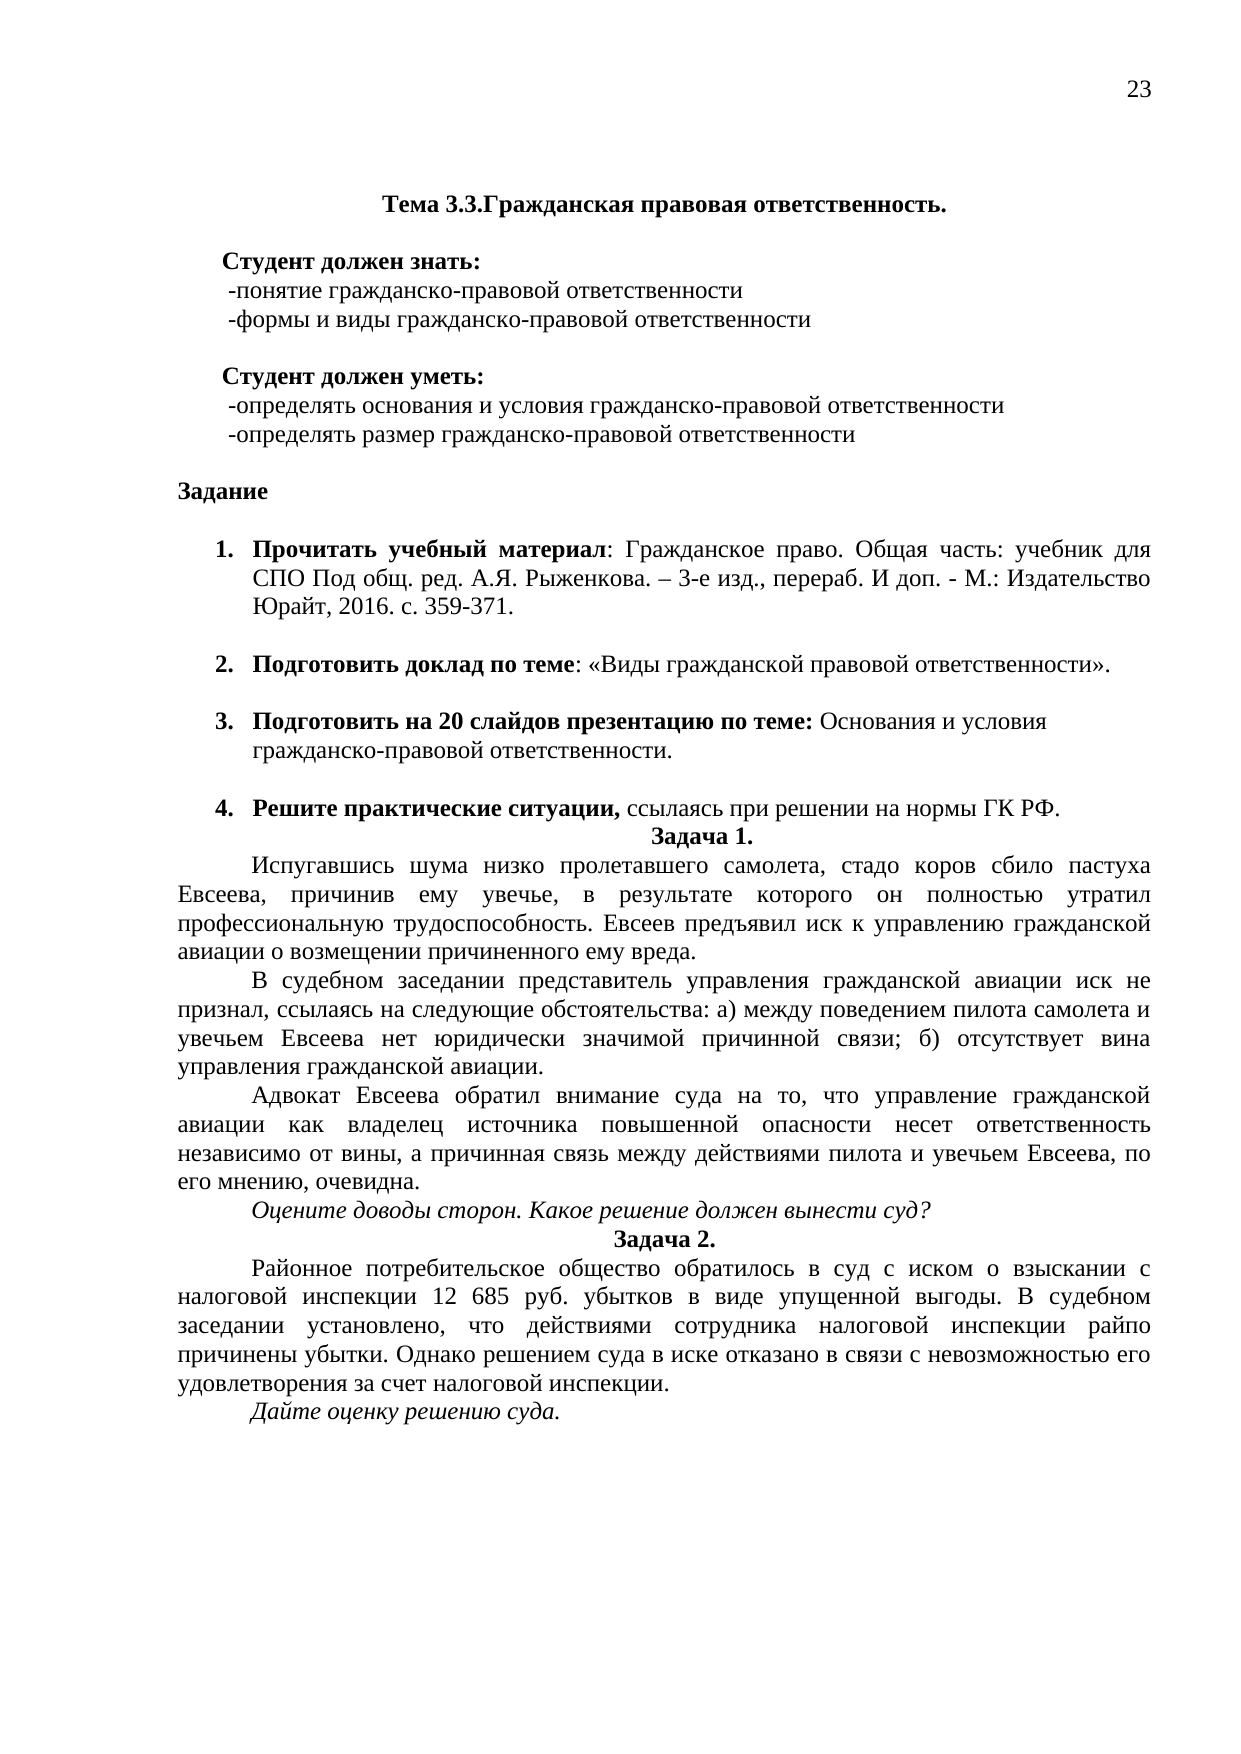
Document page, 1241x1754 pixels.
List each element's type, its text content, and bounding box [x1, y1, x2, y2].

text -определять размер гражданско-правовой ответственности [177, 419, 1152, 448]
text Испугавшись шума низко пролетавшего самолета, стадо коров сбило пастуха Евсеева, причинив ему увечье, в результате которого он полностью утратил профессиональную трудоспособность. Евсеев предъявил иск к управлению гражданской авиации о возмещении причиненного ему вреда. [177, 850, 1152, 965]
text Районное потребительское общество обратилось в суд с иском о взыскании с налоговой инспекции 12 685 руб. убытков в виде упущенной выгоды. В судебном заседании установлено, что действиями сотрудника налоговой инспекции райпо причинены убытки. Однако решением суда в иске отказано в связи с невозможностью его удовлетворения за счет налоговой инспекции. [177, 1253, 1152, 1396]
list Задача 1. [252, 821, 1152, 850]
text В судебном заседании представитель управления гражданской авиации иск не признал, ссылаясь на следующие обстоятельства: а) между поведением пилота самолета и увечьем Евсеева нет юридически значимой причинной связи; б) отсутствует вина управления гражданской авиации. [177, 965, 1152, 1080]
text Задание [177, 476, 1152, 505]
text Задача 2. [177, 1224, 1152, 1253]
list Прочитать учебный материал: Гражданское право. Общая часть: учебник для СПО Под общ. ред. А.Я. Рыженкова. – 3-е изд., перераб. И доп. - М.: Издательство Юрайт, 2016. с. 359-371. [215, 534, 1152, 620]
list Подготовить на 20 слайдов презентацию по теме: Основания и условия гражданско-правовой ответственности. [215, 706, 1166, 764]
text Тема 3.3.Гражданская правовая ответственность. [177, 189, 1152, 218]
text Оцените доводы сторон. Какое решение должен вынести суд? [177, 1195, 1152, 1224]
text -определять основания и условия гражданско-правовой ответственности [177, 390, 1152, 419]
text Дайте оценку решению суда. [177, 1396, 1152, 1425]
text -формы и виды гражданско-правовой ответственности [177, 304, 1152, 333]
text -понятие гражданско-правовой ответственности [177, 275, 1152, 304]
list Подготовить доклад по теме: «Виды гражданской правовой ответственности». [215, 649, 1152, 678]
text Студент должен знать: [177, 246, 1152, 275]
list Решите практические ситуации, ссылаясь при решении на нормы ГК РФ. [215, 793, 1166, 821]
text Адвокат Евсеева обратил внимание суда на то, что управление гражданской авиации как владелец источника повышенной опасности несет ответственность независимо от вины, а причинная связь между действиями пилота и увечьем Евсеева, по его мнению, очевидна. [177, 1080, 1152, 1195]
text Студент должен уметь: [177, 361, 1152, 390]
